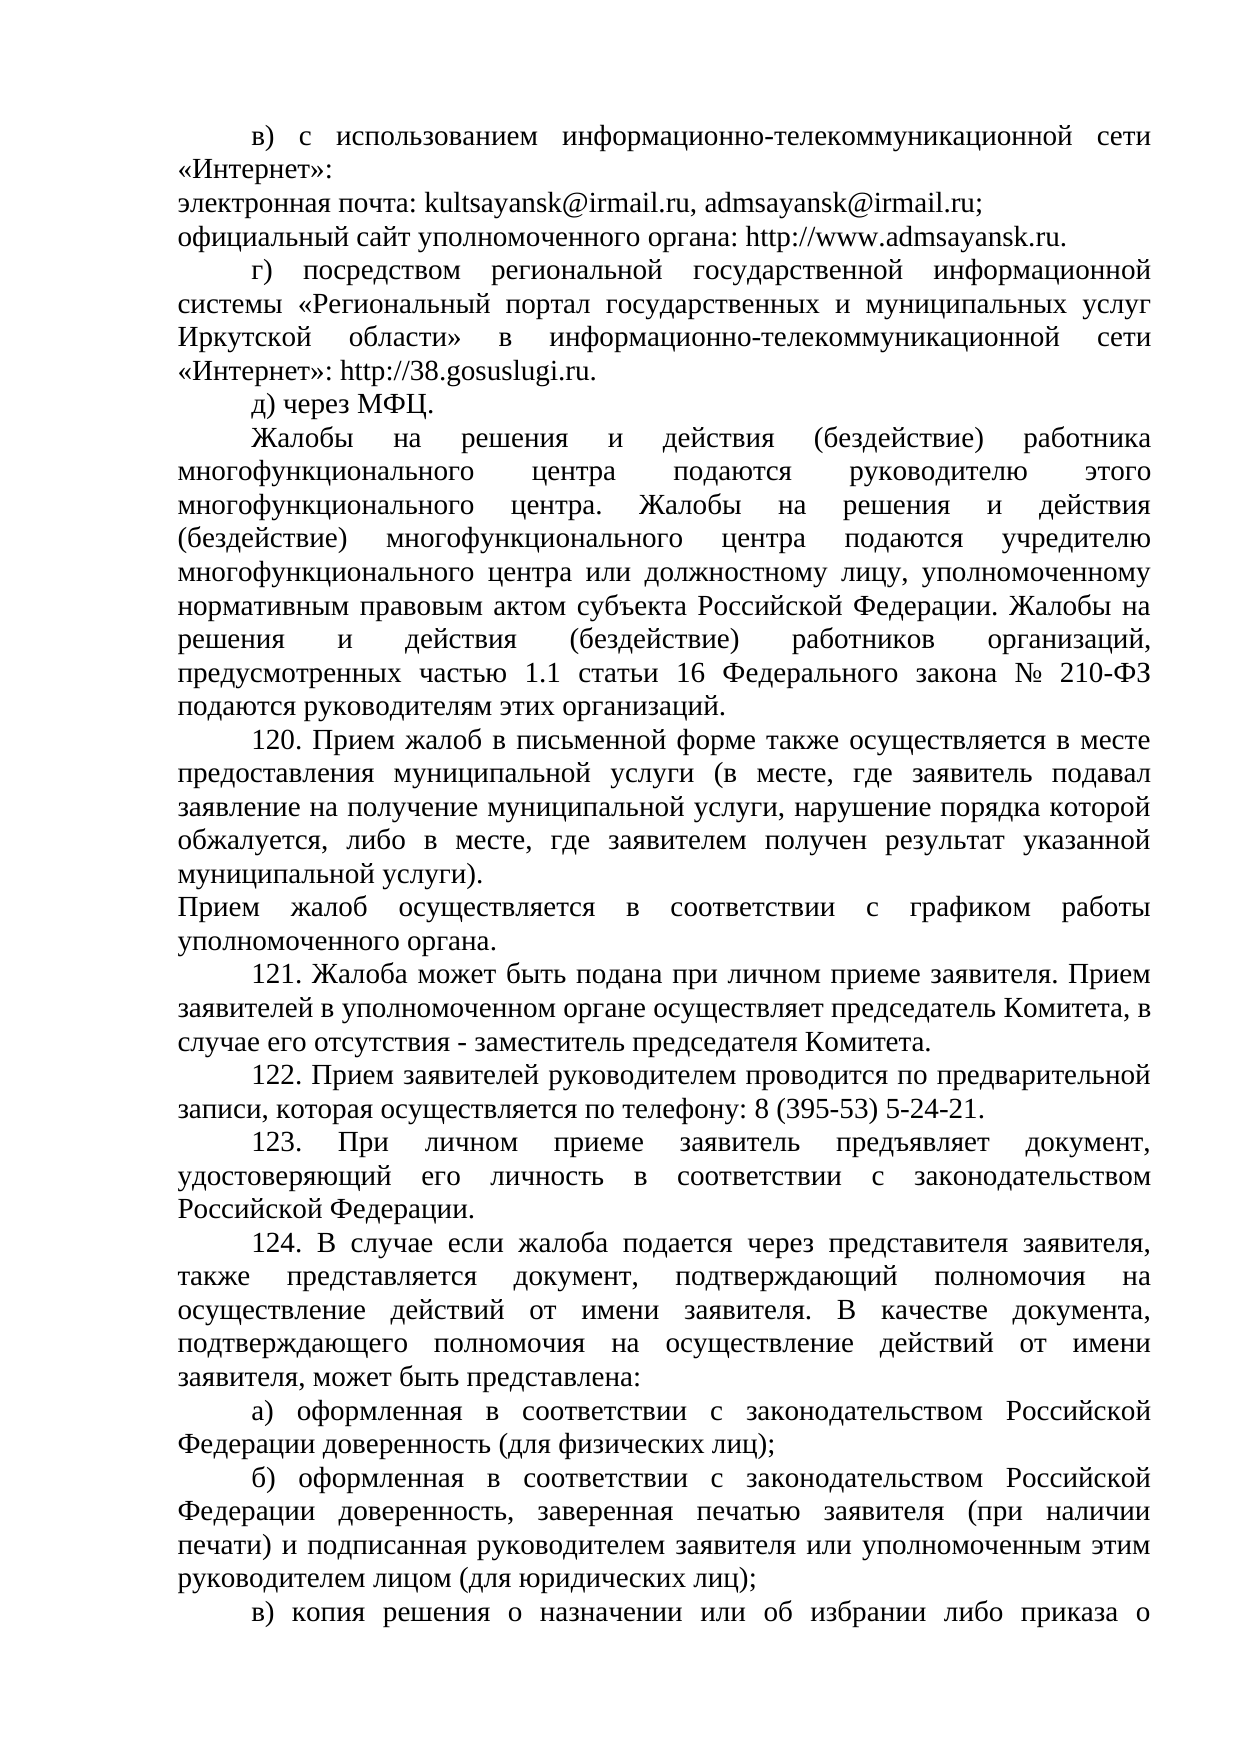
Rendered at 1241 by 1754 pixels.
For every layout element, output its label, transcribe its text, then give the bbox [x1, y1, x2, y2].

text 124. В случае если жалоба подается через представителя заявителя, также представляется документ, подтверждающий полномочия на осуществление действий от имени заявителя. В качестве документа, подтверждающего полномочия на осуществление действий от имени заявителя, может быть представлена: [177, 1225, 1152, 1393]
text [177, 1594, 1152, 1627]
text 120. Прием жалоб в письменной форме также осуществляется в месте предоставления муниципальной услуги (в месте, где заявитель подавал заявление на получение муниципальной услуги, нарушение порядка которой обжалуется, либо в месте, где заявителем получен результат указанной муниципальной услуги). [177, 722, 1152, 889]
text д) через МФЦ. [177, 386, 1152, 420]
text 123. При личном приеме заявитель предъявляет документ, удостоверяющий его личность в соответствии с законодательством Российской Федерации. [177, 1124, 1152, 1225]
text 122. Прием заявителей руководителем проводится по предварительной записи, которая осуществляется по телефону: 8 (395-53) 5-24-21. [177, 1057, 1152, 1124]
text Жалобы на решения и действия (бездействие) работника многофункционального центра подаются руководителю этого многофункционального центра. Жалобы на решения и действия (бездействие) многофункционального центра подаются учредителю многофункционального центра или должностному лицу, уполномоченному нормативным правовым актом субъекта Российской Федерации. Жалобы на решения и действия (бездействие) работников организаций, предусмотренных частью 1.1 статьи 16 Федерального закона № 210-ФЗ подаются руководителям этих организаций. [177, 420, 1152, 722]
text в) с использованием информационно-телекоммуникационной сети «Интернет»: [177, 118, 1152, 185]
text б) оформленная в соответствии с законодательством Российской Федерации доверенность, заверенная печатью заявителя (при наличии печати) и подписанная руководителем заявителя или уполномоченным этим руководителем лицом (для юридических лиц); [177, 1460, 1152, 1594]
text 121. Жалоба может быть подана при личном приеме заявителя. Прием заявителей в уполномоченном органе осуществляет председатель Комитета, в случае его отсутствия - заместитель председателя Комитета. [177, 957, 1152, 1057]
text а) оформленная в соответствии с законодательством Российской Федерации доверенность (для физических лиц); [177, 1393, 1152, 1460]
text электронная почта: kultsayansk@irmail.ru, admsayansk@irmail.ru; [177, 185, 1152, 219]
text г) посредством региональной государственной информационной системы «Региональный портал государственных и муниципальных услуг Иркутской области» в информационно-телекоммуникационной сети «Интернет»: http://38.gosuslugi.ru. [177, 252, 1152, 386]
text официальный сайт уполномоченного органа: http://www.admsayansk.ru. [177, 219, 1152, 252]
text Прием жалоб осуществляется в соответствии с графиком работы уполномоченного органа. [177, 889, 1152, 957]
